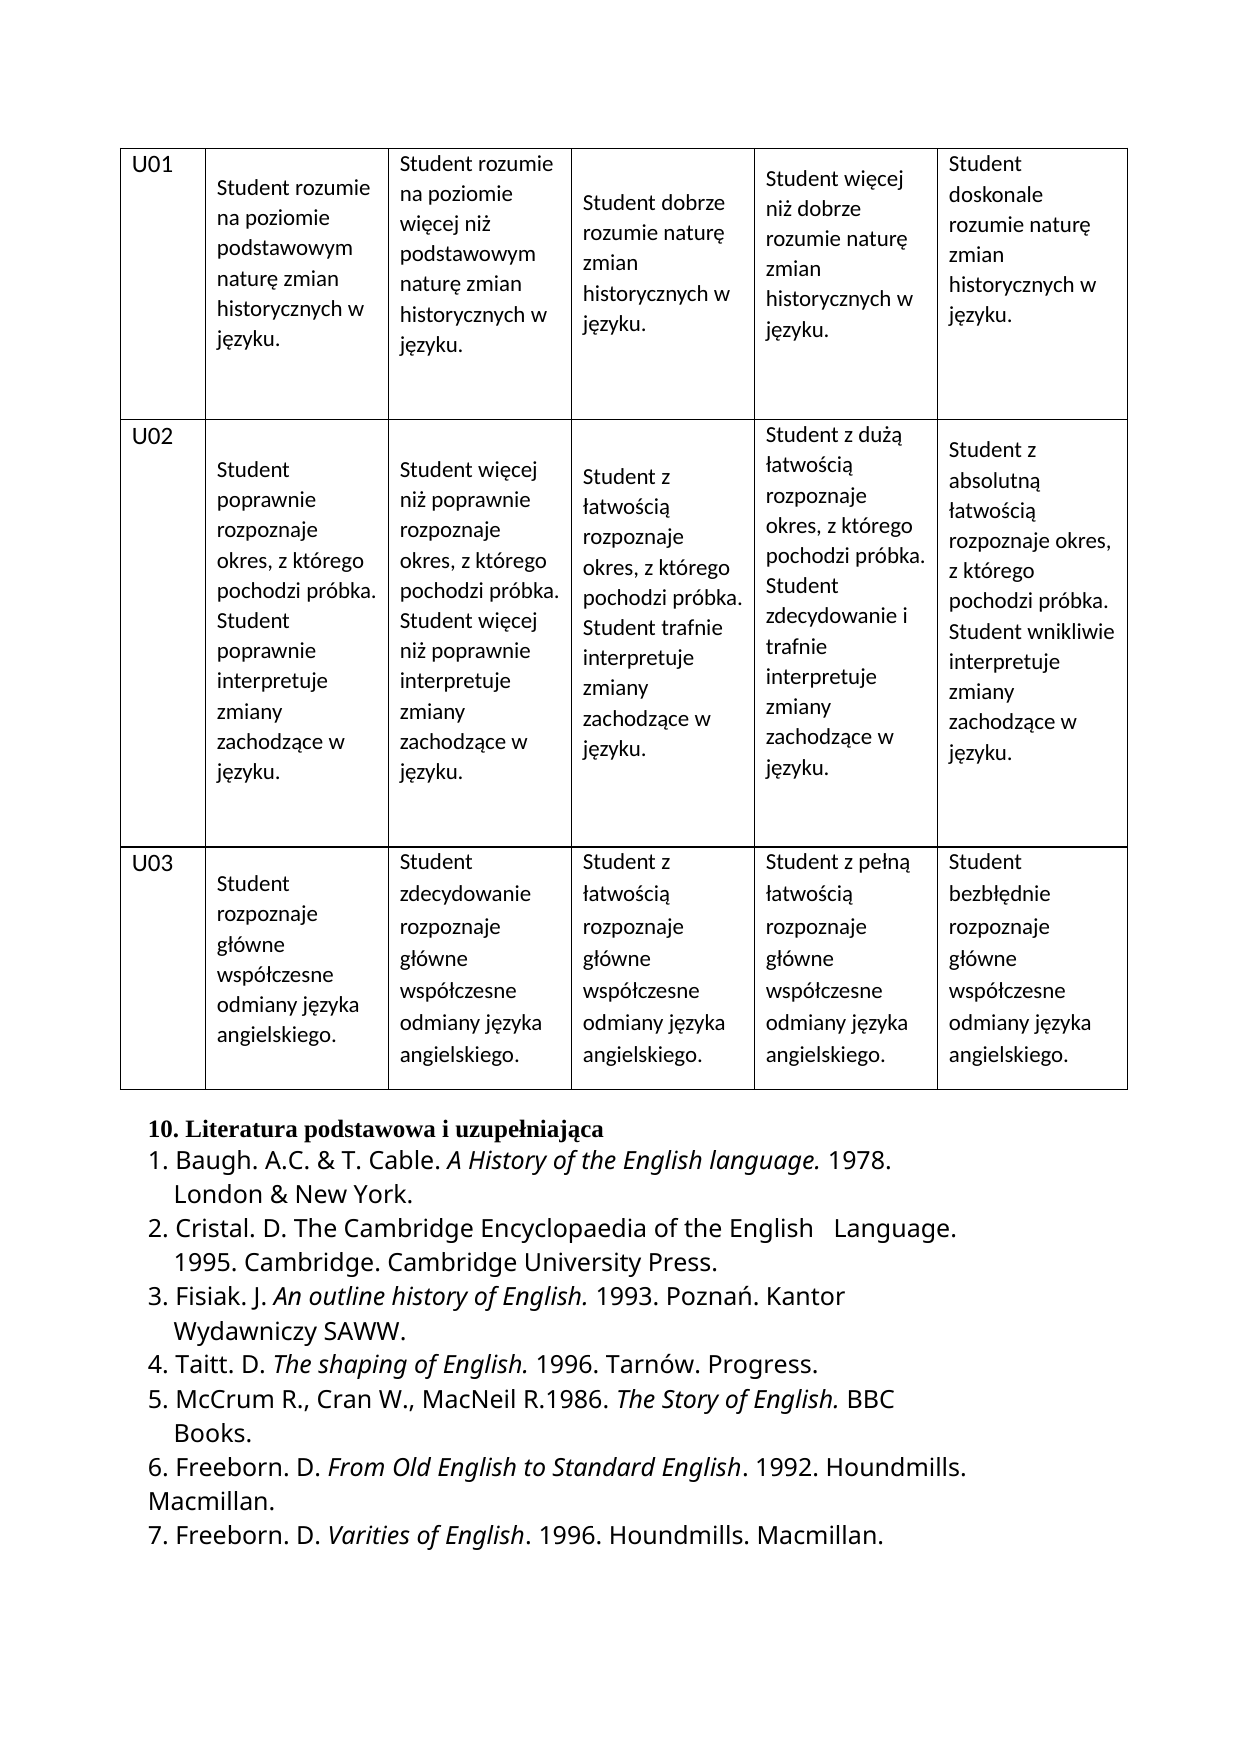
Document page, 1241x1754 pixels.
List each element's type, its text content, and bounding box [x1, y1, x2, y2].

table_cell Student z pełną łatwością rozpoznaje główne współczesne odmiany języka angielskiego. [755, 848, 937, 1089]
text 5. McCrum R., Cran W., MacNeil R.1986. The Story of English. BBC [148, 1381, 1093, 1415]
table_cell Student więcej niż dobrze rozumie naturę zmian historycznych w języku. [755, 149, 937, 419]
table_cell Student poprawnie rozpoznaje okres, z którego pochodzi próbka. Student poprawnie interpretuje zmiany zachodzące w języku. [206, 420, 388, 846]
text 2. Cristal. D. The Cambridge Encyclopaedia of the English Language. [148, 1211, 1093, 1245]
table_cell Student zdecydowanie rozpoznaje główne współczesne odmiany języka angielskiego. [389, 848, 571, 1089]
text 6. Freeborn. D. From Old English to Standard English. 1992. Houndmills. Macmillan. [148, 1449, 1093, 1517]
table_cell Student rozpoznaje główne współczesne odmiany języka angielskiego. [206, 848, 388, 1089]
table_cell Student rozumie na poziomie więcej niż podstawowym naturę zmian historycznych w języku. [389, 149, 571, 419]
text 1995. Cambridge. Cambridge University Press. [148, 1245, 1093, 1279]
text 1. Baugh. A.C. & T. Cable. A History of the English language. 1978. [148, 1143, 1093, 1177]
table_cell Student z absolutną łatwością rozpoznaje okres, z którego pochodzi próbka. Student wnikliwie interpretuje zmiany zachodzące w języku. [938, 420, 1127, 846]
text 7. Freeborn. D. Varities of English. 1996. Houndmills. Macmillan. [148, 1517, 1093, 1552]
table_cell U02 [121, 420, 205, 846]
table_cell Student z łatwością rozpoznaje główne współczesne odmiany języka angielskiego. [572, 848, 754, 1089]
text 4. Taitt. D. The shaping of English. 1996. Tarnów. Progress. [148, 1347, 1093, 1381]
table_cell Student z dużą łatwością rozpoznaje okres, z którego pochodzi próbka. Student zdecydowanie i trafnie interpretuje zmiany zachodzące w języku. [755, 420, 937, 846]
table_cell U01 [121, 149, 205, 419]
table_cell Student z łatwością rozpoznaje okres, z którego pochodzi próbka. Student trafnie interpretuje zmiany zachodzące w języku. [572, 420, 754, 846]
table_cell Student rozumie na poziomie podstawowym naturę zmian historycznych w języku. [206, 149, 388, 419]
text Books. [148, 1415, 1093, 1449]
text 3. Fisiak. J. An outline history of English. 1993. Poznań. Kantor [148, 1279, 1093, 1313]
table_cell Student doskonale rozumie naturę zmian historycznych w języku. [938, 149, 1127, 419]
table_cell U03 [121, 848, 205, 1089]
table_cell Student dobrze rozumie naturę zmian historycznych w języku. [572, 149, 754, 419]
text Wydawniczy SAWW. [148, 1313, 1093, 1347]
text 10. Literatura podstawowa i uzupełniająca [148, 1114, 1093, 1143]
table_cell Student więcej niż poprawnie rozpoznaje okres, z którego pochodzi próbka. Student więcej niż poprawnie interpretuje zmiany zachodzące w języku. [389, 420, 571, 846]
text London & New York. [148, 1177, 1093, 1211]
table_cell Student bezbłędnie rozpoznaje główne współczesne odmiany języka angielskiego. [938, 848, 1127, 1089]
